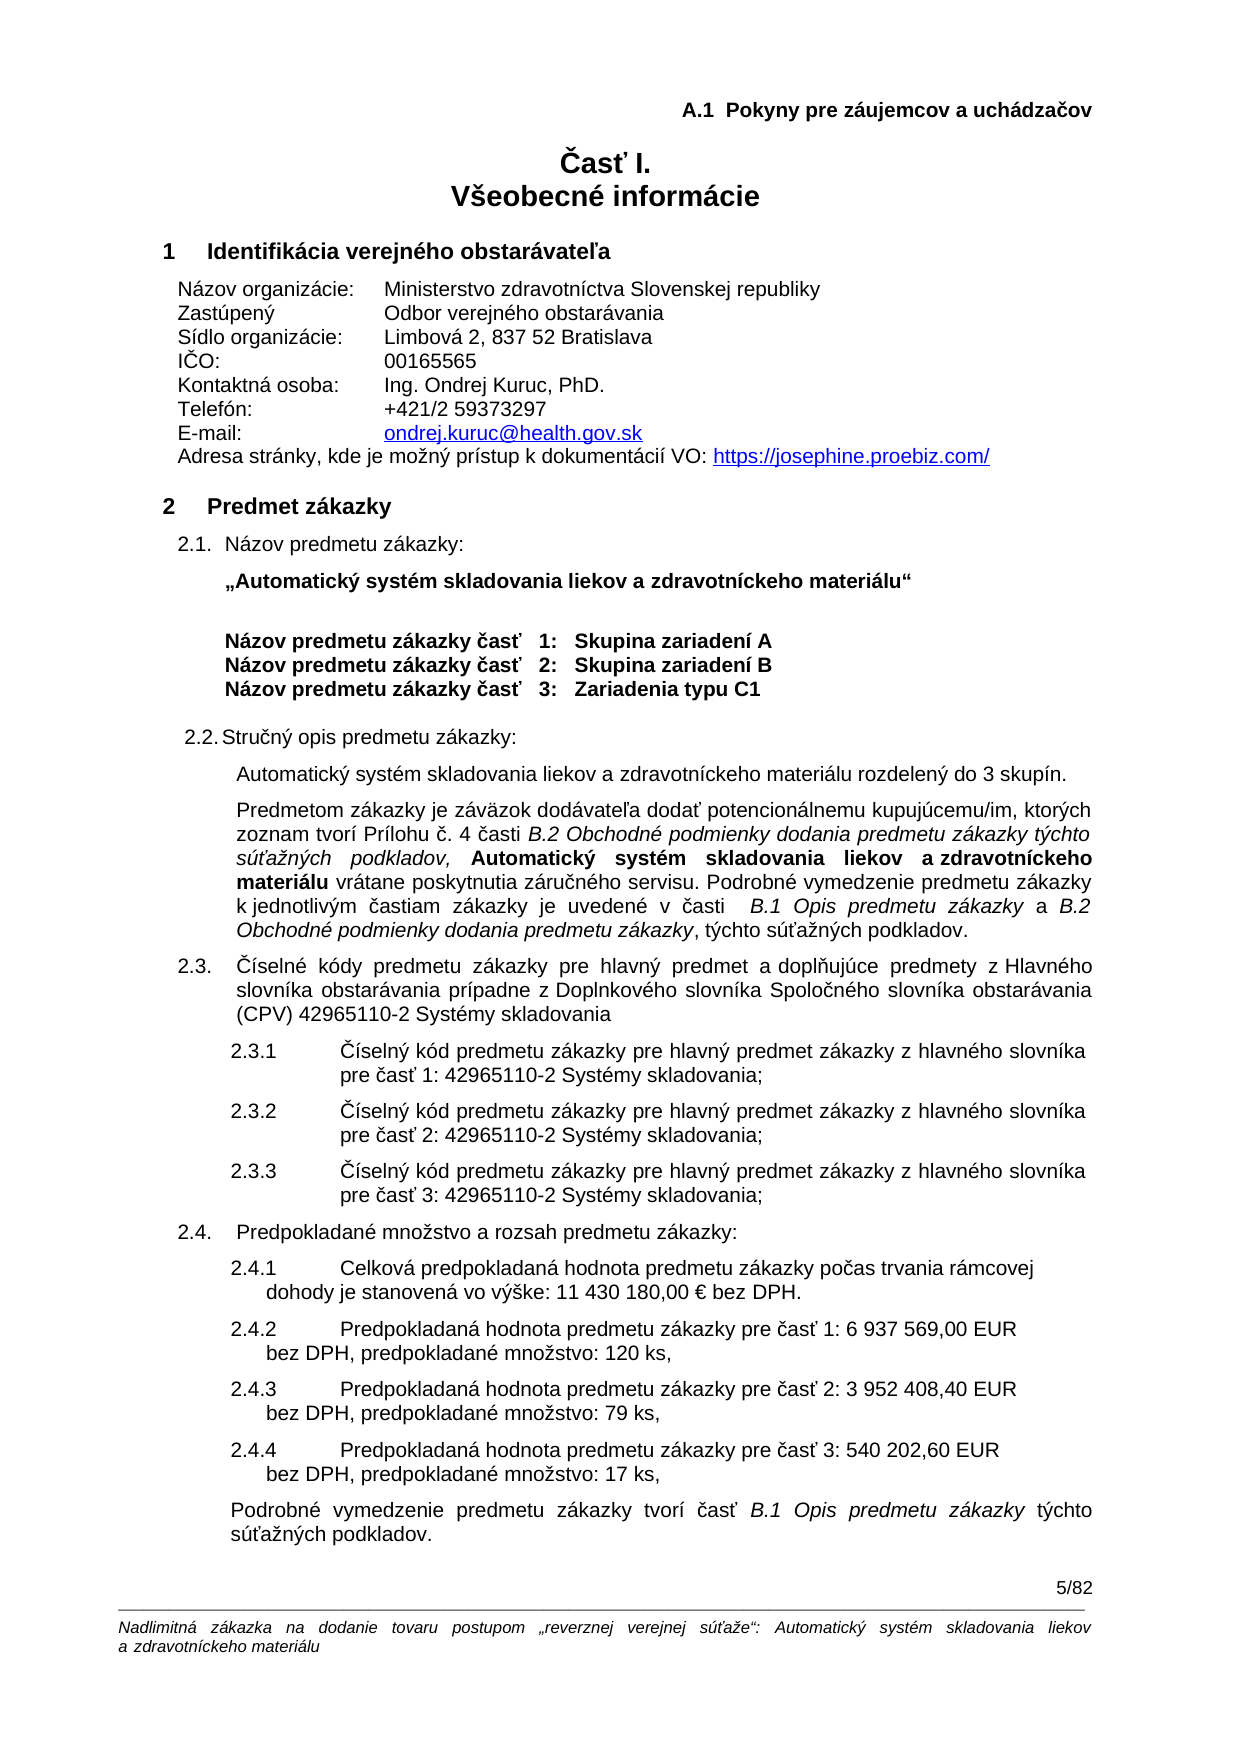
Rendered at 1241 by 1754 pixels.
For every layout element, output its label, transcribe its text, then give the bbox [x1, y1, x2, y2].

list Stručný opis predmetu zákazky: [184, 725, 1092, 749]
text 2.4.4 Predpokladaná hodnota predmetu zákazky pre časť 3: 540 202,60 EUR bez DPH, predpokladané množstvo: 17 ks, [230, 1437, 1092, 1485]
text Zastúpený Odbor verejného obstarávania [177, 301, 1092, 324]
subtitle Predmet zákazky [162, 493, 1092, 520]
text Predmetom zákazky je záväzok dodávateľa dodať potencionálnemu kupujúcemu/im, ktorých zoznam tvorí Prílohu č. 4 časti B.2 Obchodné podmienky dodania predmetu zákazky týchto súťažných podkladov, Automatický systém skladovania liekov a zdravotníckeho materiálu vrátane poskytnutia záručného servisu. Podrobné vymedzenie predmetu zákazky k jednotlivým častiam zákazky je uvedené v časti B.1 Opis predmetu zákazky a B.2 Obchodné podmienky dodania predmetu zákazky, týchto súťažných podkladov. [236, 798, 1092, 942]
subtitle Časť I. [118, 146, 1092, 179]
text Názov organizácie: Ministerstvo zdravotníctva Slovenskej republiky [177, 277, 1092, 301]
text Podrobné vymedzenie predmetu zákazky tvorí časť B.1 Opis predmetu zákazky týchto súťažných podkladov. [230, 1498, 1092, 1546]
subtitle Identifikácia verejného obstarávateľa [162, 238, 1092, 264]
text Názov predmetu zákazky časť 2: Skupina zariadení B [222, 653, 1092, 677]
text 2.4.2 Predpokladaná hodnota predmetu zákazky pre časť 1: 6 937 569,00 EUR bez DPH, predpokladané množstvo: 120 ks, [230, 1317, 1092, 1364]
text 2.4. Predpokladané množstvo a rozsah predmetu zákazky: [177, 1220, 1092, 1244]
text Kontaktná osoba: Ing. Ondrej Kuruc, PhD. [177, 372, 1092, 396]
subtitle Všeobecné informácie [118, 179, 1092, 213]
list Názov predmetu zákazky: [177, 532, 1092, 556]
text E-mail: ondrej.kuruc@health.gov.sk [177, 420, 1092, 444]
text IČO: 00165565 [177, 348, 1092, 372]
text 2.4.3 Predpokladaná hodnota predmetu zákazky pre časť 2: 3 952 408,40 EUR bez DPH, predpokladané množstvo: 79 ks, [230, 1377, 1092, 1425]
text Adresa stránky, kde je možný prístup k dokumentácií VO: https://josephine.proebiz.com/ [177, 444, 1092, 468]
text Názov predmetu zákazky časť 1: Skupina zariadení A [222, 629, 1092, 653]
text Sídlo organizácie: Limbová 2, 837 52 Bratislava [177, 324, 1092, 348]
text Automatický systém skladovania liekov a zdravotníckeho materiálu rozdelený do 3 skupín. [236, 761, 1092, 785]
text 2.3. Číselné kódy predmetu zákazky pre hlavný predmet a doplňujúce predmety z Hlavného slovníka obstarávania prípadne z Doplnkového slovníka Spoločného slovníka obstarávania (CPV) 42965110-2 Systémy skladovania [177, 954, 1092, 1026]
text Názov predmetu zákazky časť 3: Zariadenia typu C1 [222, 677, 1092, 701]
text 2.3.3 Číselný kód predmetu zákazky pre hlavný predmet zákazky z hlavného slovníka pre časť 3: 42965110-2 Systémy skladovania; [230, 1159, 1092, 1207]
text A.1 Pokyny pre záujemcov a uchádzačov [118, 98, 1092, 122]
text 2.3.1 Číselný kód predmetu zákazky pre hlavný predmet zákazky z hlavného slovníka pre časť 1: 42965110-2 Systémy skladovania; [230, 1038, 1092, 1086]
text „Automatický systém skladovania liekov a zdravotníckeho materiálu“ [224, 569, 1092, 593]
text 2.4.1 Celková predpokladaná hodnota predmetu zákazky počas trvania rámcovej dohody je stanovená vo výške: 11 430 180,00 € bez DPH. [230, 1256, 1092, 1304]
text Telefón: +421/2 59373297 [177, 396, 1092, 420]
text 2.3.2 Číselný kód predmetu zákazky pre hlavný predmet zákazky z hlavného slovníka pre časť 2: 42965110-2 Systémy skladovania; [230, 1099, 1092, 1147]
